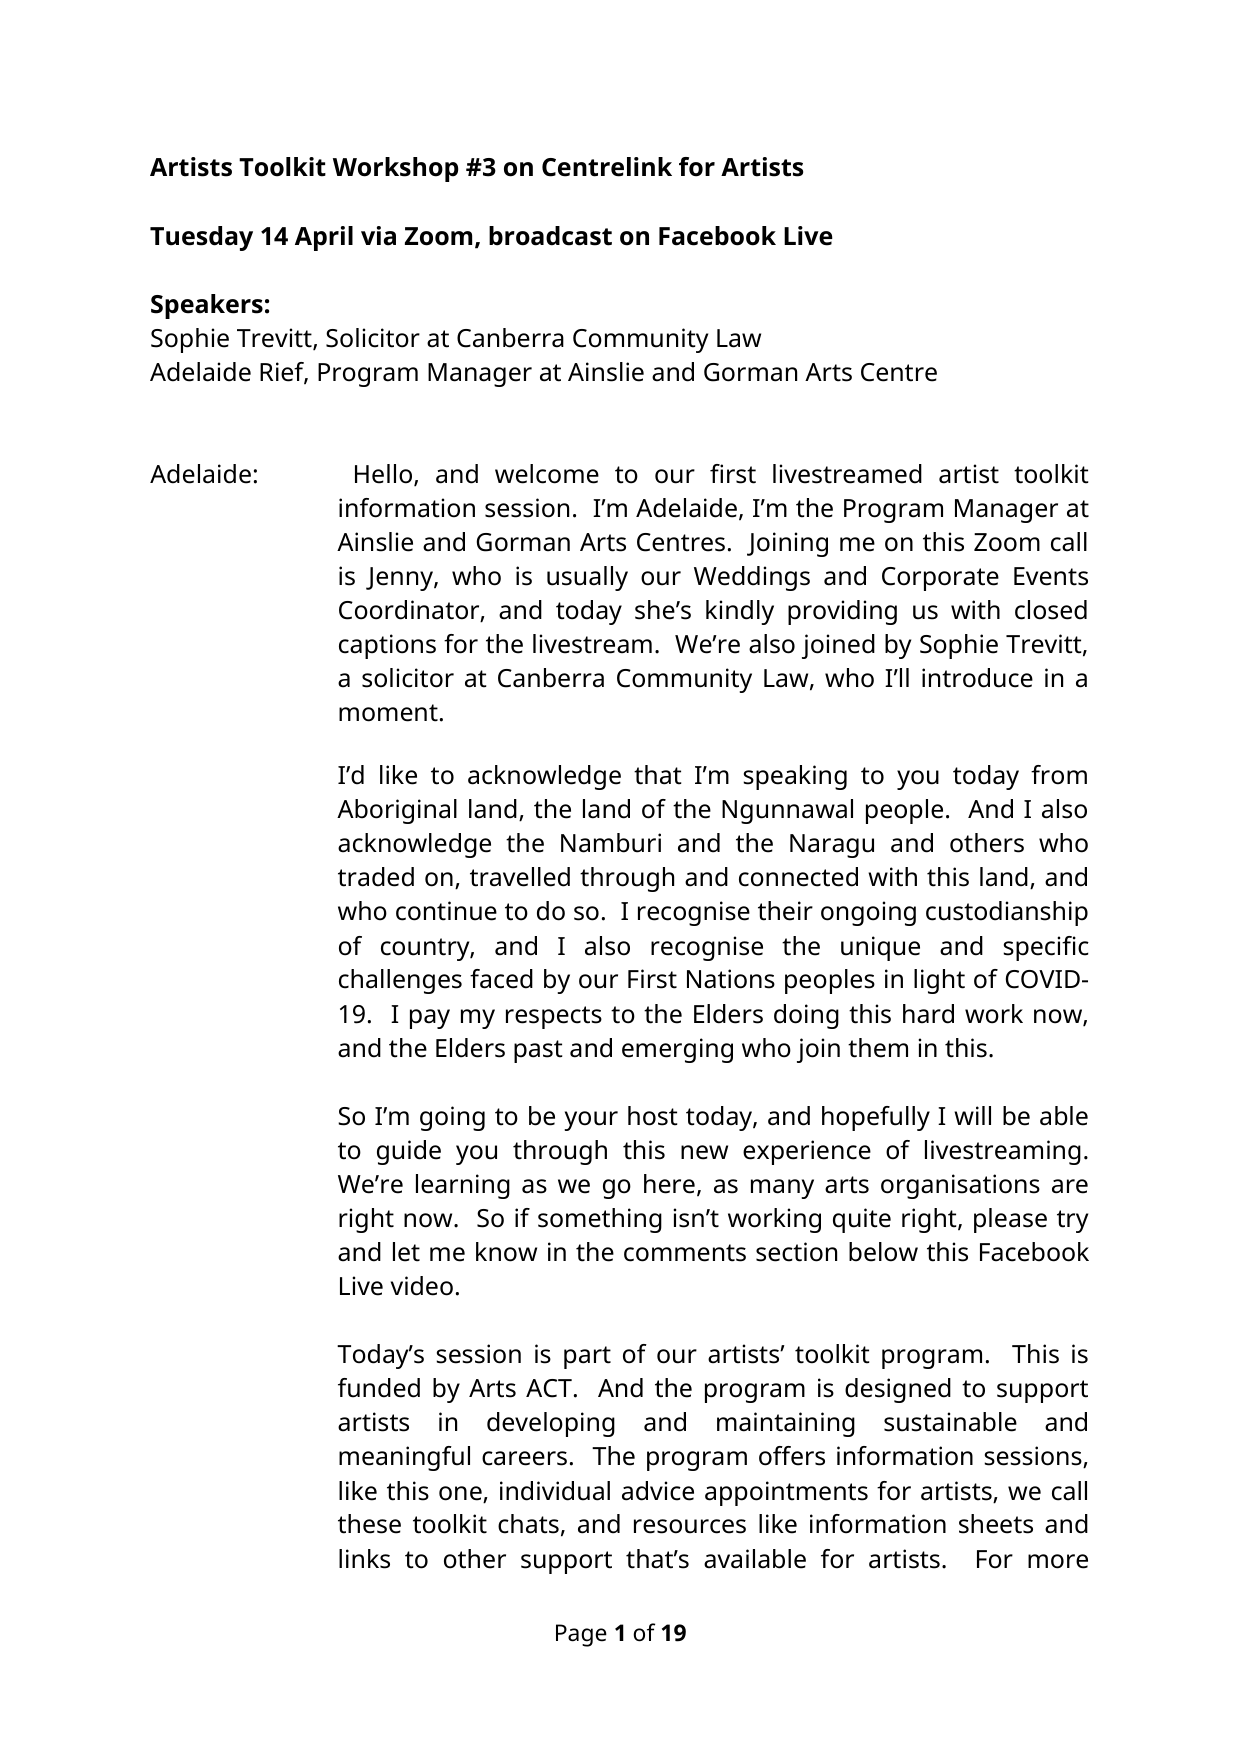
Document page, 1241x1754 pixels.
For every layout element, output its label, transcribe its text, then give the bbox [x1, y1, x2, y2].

text So I’m going to be your host today, and hopefully I will be able to guide you through this new experience of livestreaming. We’re learning as we go here, as many arts organisations are right now. So if something isn’t working quite right, please try and let me know in the comments section below this Facebook Live video. [150, 1098, 1090, 1303]
text Speakers: [150, 286, 1090, 320]
text Adelaide: Hello, and welcome to our first livestreamed artist toolkit information session. I’m Adelaide, I’m the Program Manager at Ainslie and Gorman Arts Centres. Joining me on this Zoom call is Jenny, who is usually our Weddings and Corporate Events Coordinator, and today she’s kindly providing us with closed captions for the livestream. We’re also joined by Sophie Trevitt, a solicitor at Canberra Community Law, who I’ll introduce in a moment. [150, 457, 1090, 729]
text Tuesday 14 April via Zoom, broadcast on Facebook Live [150, 218, 1090, 252]
text I’d like to acknowledge that I’m speaking to you today from Aboriginal land, the land of the Ngunnawal people. And I also acknowledge the Namburi and the Naragu and others who traded on, travelled through and connected with this land, and who continue to do so. I recognise their ongoing custodianship of country, and I also recognise the unique and specific challenges faced by our First Nations peoples in light of COVID-19. I pay my respects to the Elders doing this hard work now, and the Elders past and emerging who join them in this. [150, 758, 1090, 1064]
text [150, 1337, 1090, 1575]
text Artists Toolkit Workshop #3 on Centrelink for Artists [150, 150, 1090, 184]
text Adelaide Rief, Program Manager at Ainslie and Gorman Arts Centre [150, 354, 1090, 388]
text Sophie Trevitt, Solicitor at Canberra Community Law [150, 320, 1090, 354]
